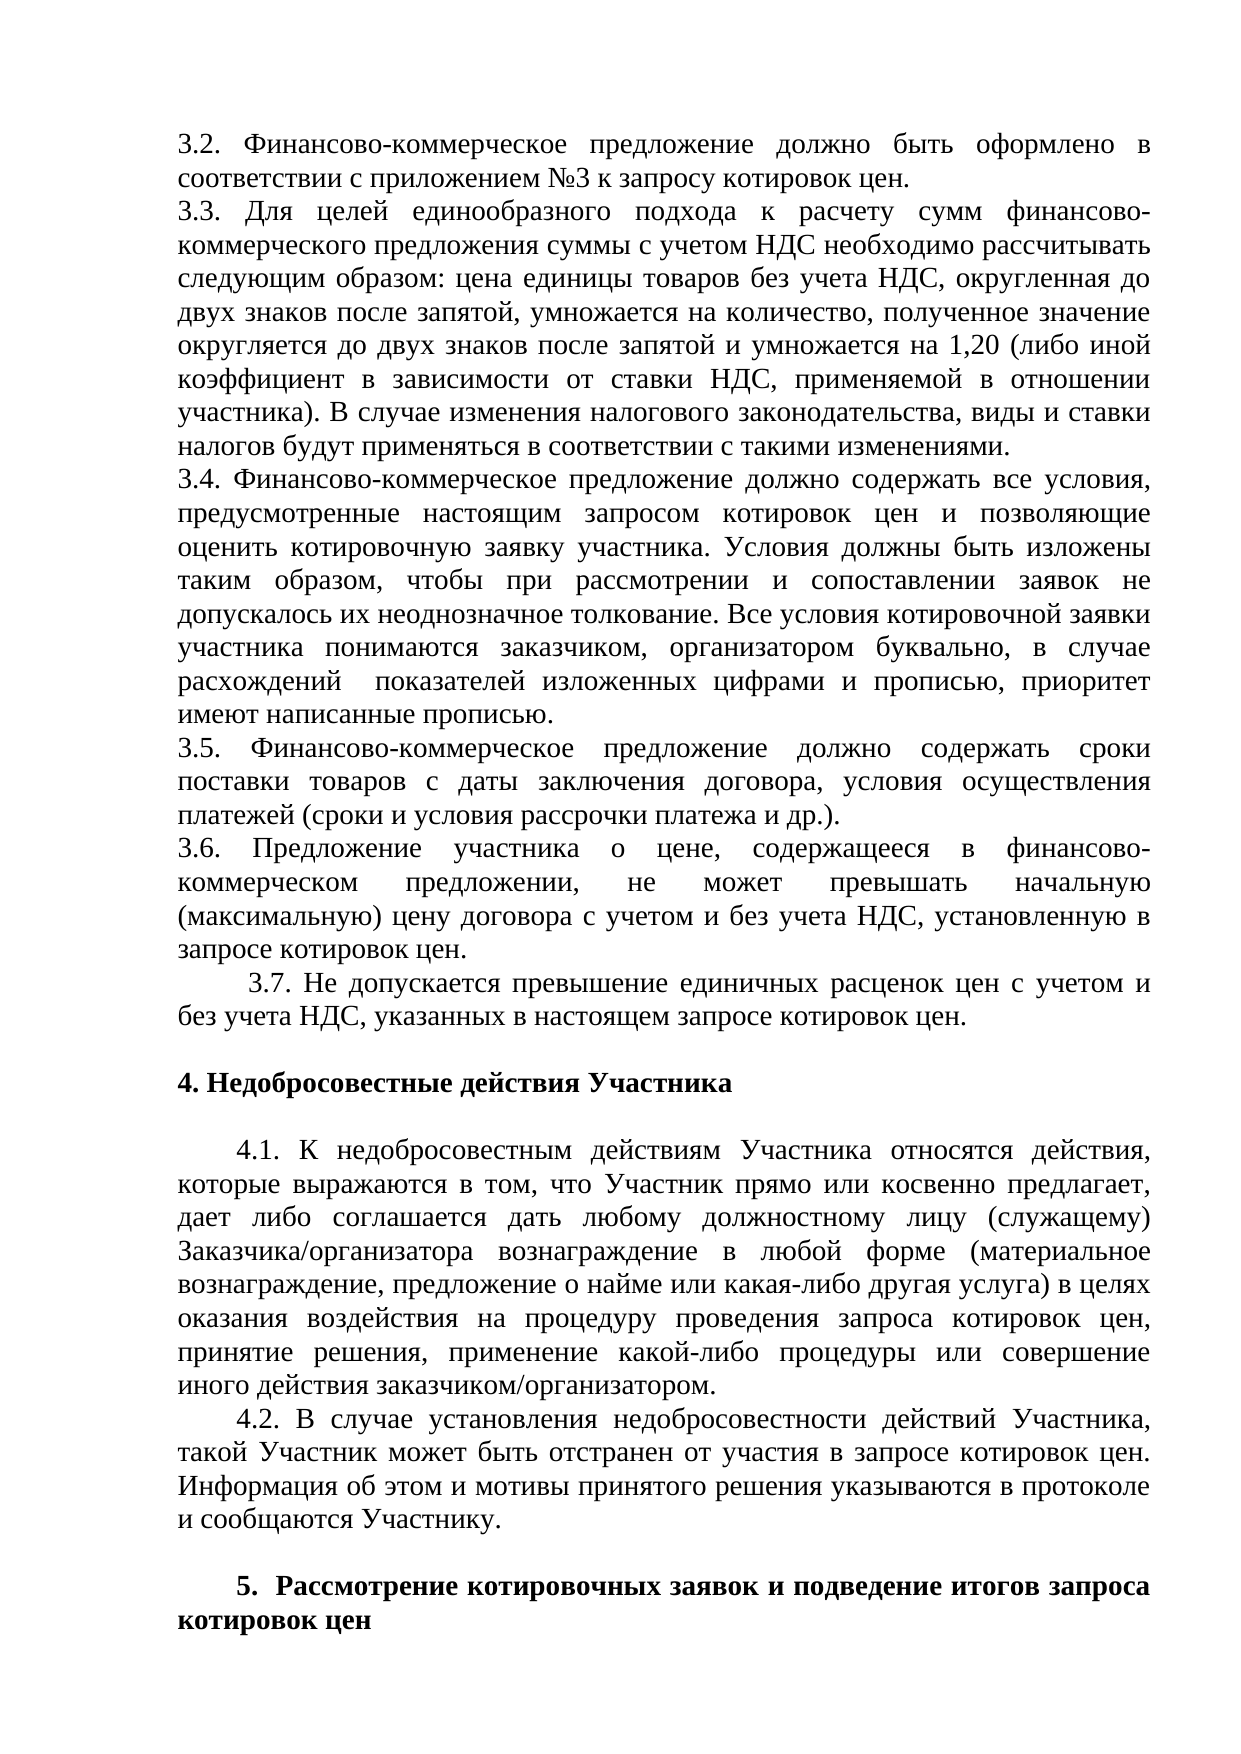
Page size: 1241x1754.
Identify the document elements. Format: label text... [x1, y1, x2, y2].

text 4. Недобросовестные действия Участника [177, 1065, 1152, 1099]
list 3.3. Для целей единообразного подхода к расчету сумм финансово-коммерческого предложения суммы с учетом НДС необходимо рассчитывать следующим образом: цена единицы товаров без учета НДС, округленная до двух знаков после запятой, умножается на количество, полученное значение округляется до двух знаков после запятой и умножается на 1,20 (либо иной коэффициент в зависимости от ставки НДС, применяемой в отношении участника). В случае изменения налогового законодательства, виды и ставки налогов будут применяться в соответствии с такими изменениями. [177, 193, 1152, 462]
text 4.1. К недобросовестным действиям Участника относятся действия, которые выражаются в том, что Участник прямо или косвенно предлагает, дает либо соглашается дать любому должностному лицу (служащему) Заказчика/организатора вознаграждение в любой форме (материальное вознаграждение, предложение о найме или какая-либо другая услуга) в целях оказания воздействия на процедуру проведения запроса котировок цен, принятие решения, применение какой-либо процедуры или совершение иного действия заказчиком/организатором. [177, 1132, 1152, 1401]
text 3.7. Не допускается превышение единичных расценок цен с учетом и без учета НДС, указанных в настоящем запросе котировок цен. [177, 965, 1152, 1032]
list 3.4. Финансово-коммерческое предложение должно содержать все условия, предусмотренные настоящим запросом котировок цен и позволяющие оценить котировочную заявку участника. Условия должны быть изложены таким образом, чтобы при рассмотрении и сопоставлении заявок не допускалось их неоднозначное толкование. Все условия котировочной заявки участника понимаются заказчиком, организатором буквально, в случае расхождений показателей изложенных цифрами и прописью, приоритет имеют написанные прописью. [177, 462, 1152, 730]
list 3.6. Предложение участника о цене, содержащееся в финансово-коммерческом предложении, не может превышать начальную (максимальную) цену договора с учетом и без учета НДС, установленную в запросе котировок цен. [177, 831, 1152, 965]
list 3.5. Финансово-коммерческое предложение должно содержать сроки поставки товаров с даты заключения договора, условия осуществления платежей (сроки и условия рассрочки платежа и др.). [177, 730, 1152, 831]
list 3.2. Финансово-коммерческое предложение должно быть оформлено в соответствии с приложением №3 к запросу котировок цен. [177, 126, 1152, 193]
text 4.2. В случае установления недобросовестности действий Участника, такой Участник может быть отстранен от участия в запросе котировок цен. Информация об этом и мотивы принятого решения указываются в протоколе и сообщаются Участнику. [177, 1401, 1152, 1535]
text 5. Рассмотрение котировочных заявок и подведение итогов запроса котировок цен [177, 1568, 1152, 1636]
